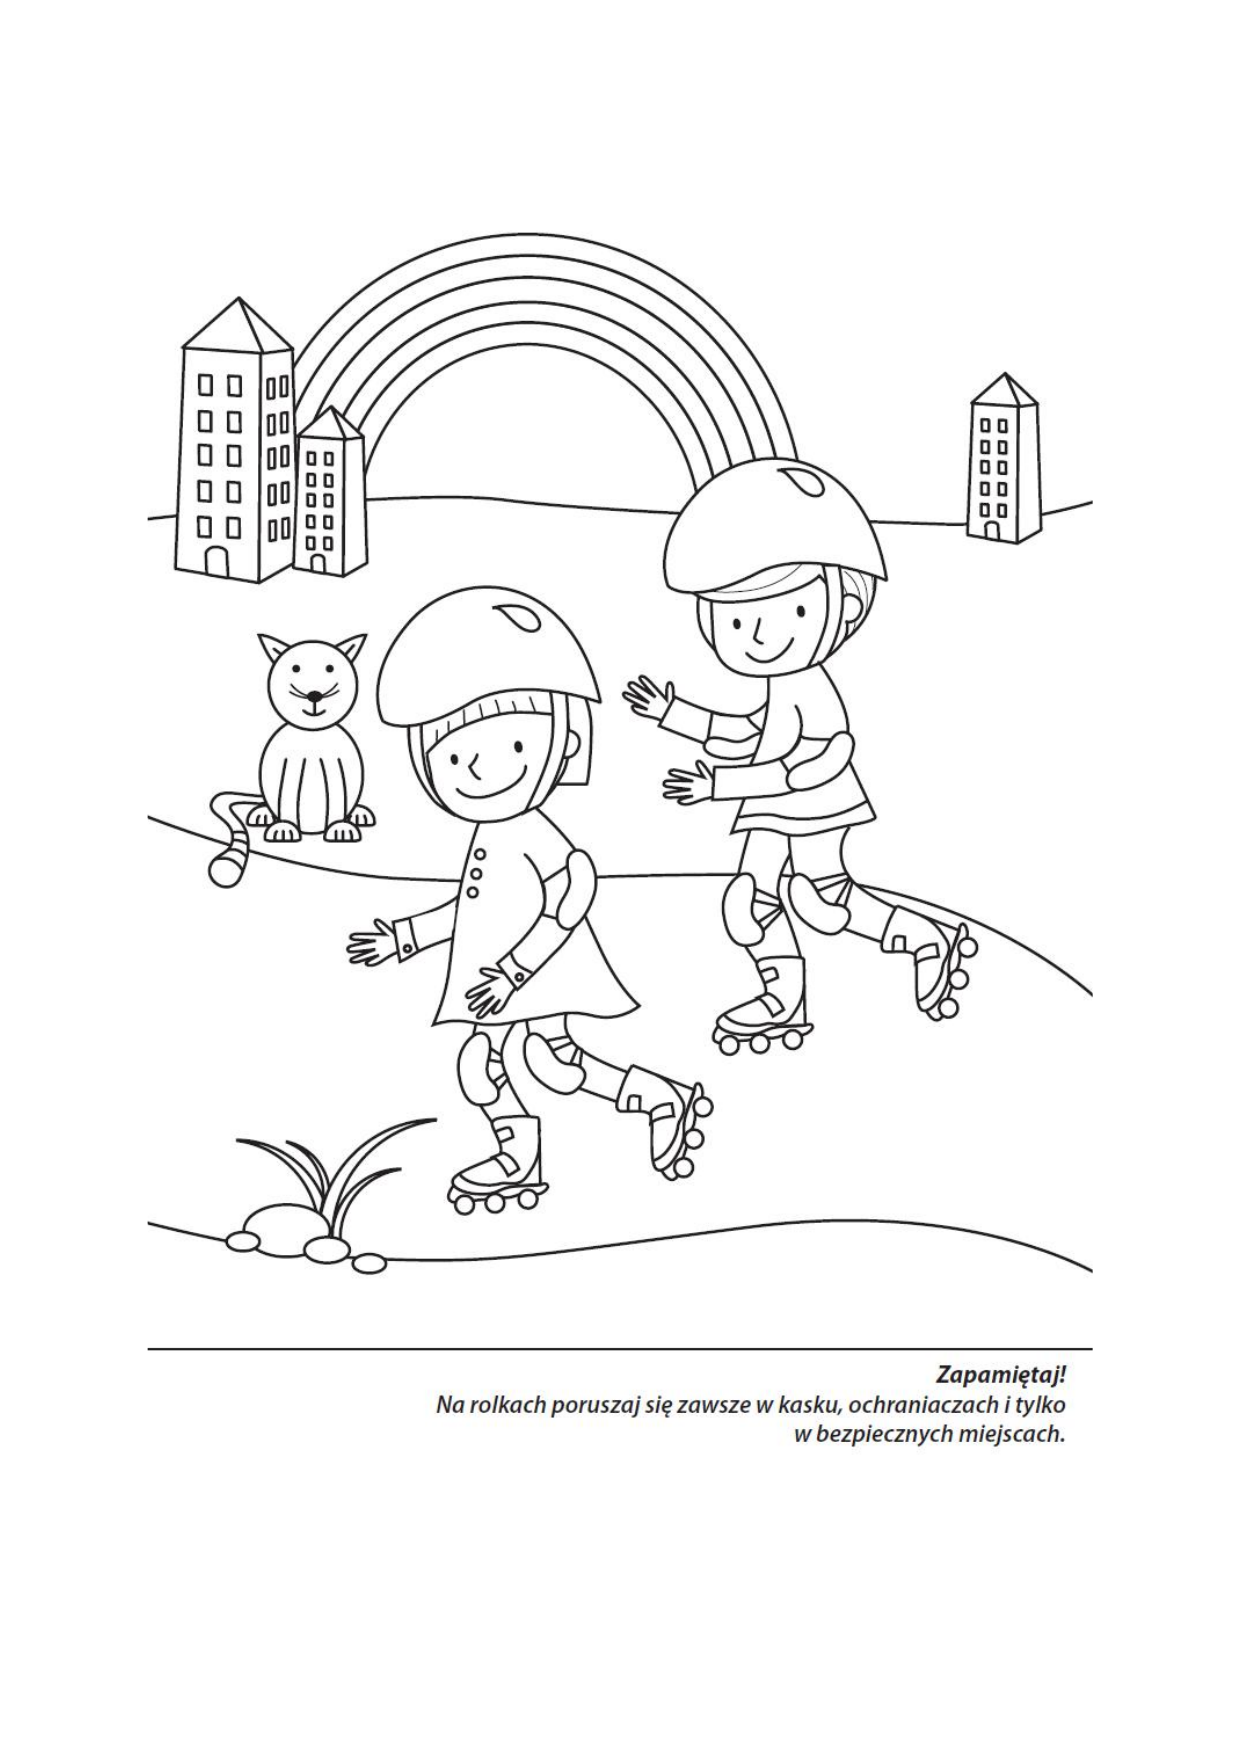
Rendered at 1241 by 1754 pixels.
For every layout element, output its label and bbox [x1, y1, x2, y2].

picture [147, 147, 1093, 1464]
